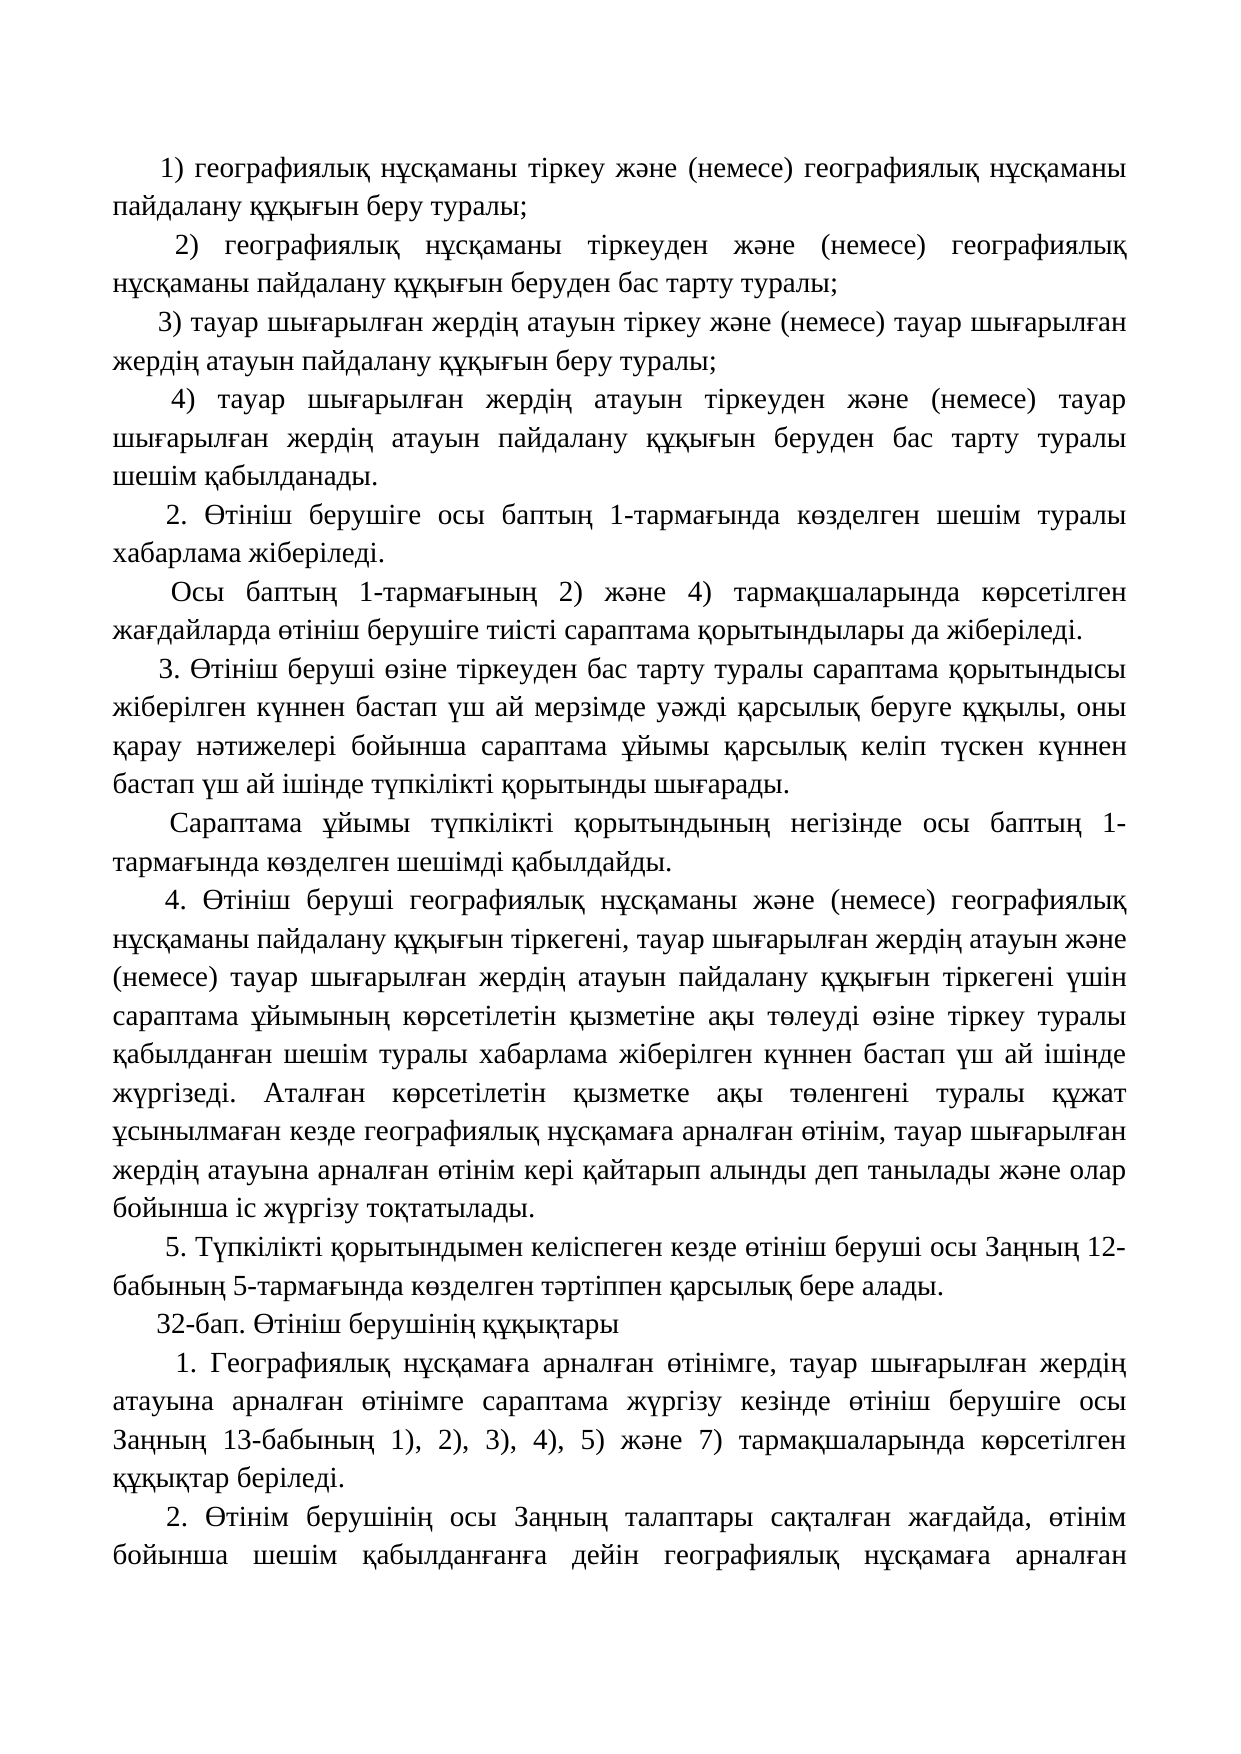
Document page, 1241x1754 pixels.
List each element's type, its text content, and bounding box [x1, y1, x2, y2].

text 4. Өтініш беруші географиялық нұсқаманы және (немесе) географиялық нұсқаманы пайдалану құқығын тіркегені, тауар шығарылған жердің атауын және (немесе) тауар шығарылған жердің атауын пайдалану құқығын тіркегені үшін сараптама ұйымының көрсетілетін қызметіне ақы төлеуді өзіне тіркеу туралы қабылданған шешім туралы хабарлама жіберілген күннен бастап үш ай ішінде жүргізеді. Аталған көрсетілетін қызметке ақы төленгені туралы құжат ұсынылмаған кезде географиялық нұсқамаға арналған өтінім, тауар шығарылған жердің атауына арналған өтінім кері қайтарып алынды деп танылады және олар бойынша іс жүргізу тоқтатылады. [112, 882, 1128, 1224]
text Осы баптың 1-тармағының 2) және 4) тармақшаларында көрсетілген жағдайларда өтініш берушіге тиісті сараптама қорытындылары да жіберіледі. [112, 574, 1128, 646]
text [112, 1499, 1128, 1571]
text 1. Географиялық нұсқамаға арналған өтінімге, тауар шығарылған жердің атауына арналған өтінімге сараптама жүргізу кезінде өтініш берушіге осы Заңның 13-бабының 1), 2), 3), 4), 5) және 7) тармақшаларында көрсетілген құқықтар беріледі. [112, 1345, 1128, 1494]
text 5. Түпкілікті қорытындымен келіспеген кезде өтініш беруші осы Заңның 12-бабының 5-тармағында көзделген тәртіппен қарсылық бере алады. [112, 1229, 1128, 1301]
text 3. Өтініш беруші өзіне тіркеуден бас тарту туралы сараптама қорытындысы жіберілген күннен бастап үш ай мерзімде уәжді қарсылық беруге құқылы, оны қарау нәтижелері бойынша сараптама ұйымы қарсылық келіп түскен күннен бастап үш ай ішінде түпкілікті қорытынды шығарады. [112, 651, 1128, 800]
text Сараптама ұйымы түпкілікті қорытындының негізінде осы баптың 1-тармағында көзделген шешімді қабылдайды. [112, 805, 1128, 877]
text 1) географиялық нұсқаманы тіркеу және (немесе) географиялық нұсқаманы пайдалану құқығын беру туралы; [112, 150, 1128, 222]
text 2) географиялық нұсқаманы тіркеуден және (немесе) географиялық нұсқаманы пайдалану құқығын беруден бас тарту туралы; [112, 227, 1128, 299]
text 2. Өтініш берушіге осы баптың 1-тармағында көзделген шешім туралы хабарлама жіберіледі. [112, 497, 1128, 569]
text 32-бап. Өтініш берушінің құқықтары [112, 1306, 1128, 1340]
text 4) тауар шығарылған жердің атауын тіркеуден және (немесе) тауар шығарылған жердің атауын пайдалану құқығын беруден бас тарту туралы шешім қабылданады. [112, 381, 1128, 492]
text 3) тауар шығарылған жердің атауын тіркеу және (немесе) тауар шығарылған жердің атауын пайдалану құқығын беру туралы; [112, 304, 1128, 376]
